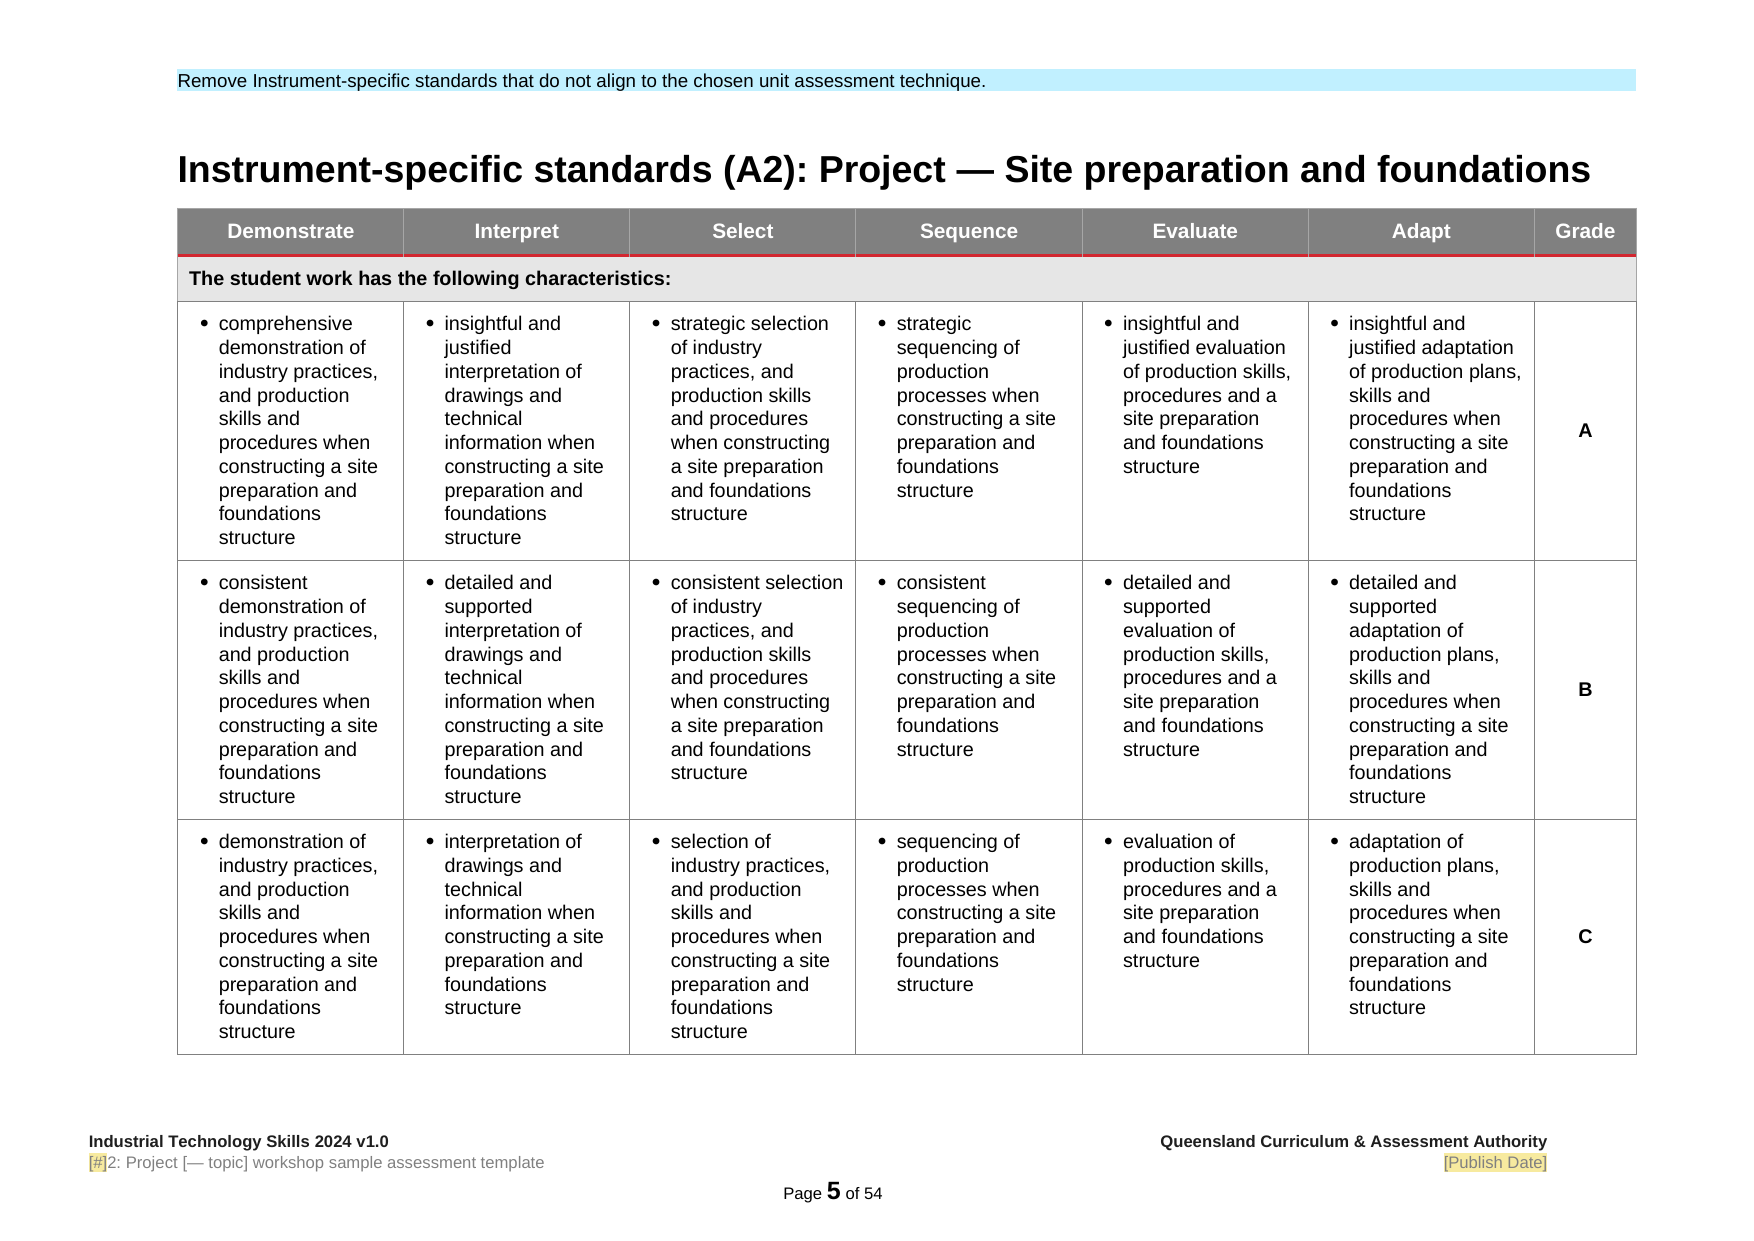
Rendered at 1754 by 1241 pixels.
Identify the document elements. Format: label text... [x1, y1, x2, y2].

table_header Demonstrate [178, 209, 403, 254]
table_header Interpret [404, 209, 629, 254]
table_header Adapt [1309, 209, 1534, 254]
table_cell B [1535, 561, 1636, 819]
table_cell strategic sequencing of production processes when constructing a site preparation and foundations structure [856, 302, 1082, 560]
table_cell evaluation of production skills, procedures and a site preparation and foundations structure [1083, 820, 1308, 1054]
table_cell consistent selection of industry practices, and production skills and procedures when constructing a site preparation and foundations structure [630, 561, 855, 819]
table_cell sequencing of production processes when constructing a site preparation and foundations structure [856, 820, 1082, 1054]
table_cell insightful and justified evaluation of production skills, procedures and a site preparation and foundations structure [1083, 302, 1308, 560]
table_cell detailed and supported interpretation of drawings and technical information when constructing a site preparation and foundations structure [404, 561, 629, 819]
table_header Sequence [856, 209, 1082, 254]
table_cell adaptation of production plans, skills and procedures when constructing a site preparation and foundations structure [1309, 820, 1534, 1054]
table_header Evaluate [1083, 209, 1308, 254]
table_cell insightful and justified interpretation of drawings and technical information when constructing a site preparation and foundations structure [404, 302, 629, 560]
table_cell The student work has the following characteristics: [178, 257, 1636, 301]
table_header Grade [1535, 209, 1636, 254]
table_cell A [1535, 302, 1636, 560]
table_cell detailed and supported adaptation of production plans, skills and procedures when constructing a site preparation and foundations structure [1309, 561, 1534, 819]
table_header Select [630, 209, 855, 254]
table_cell strategic selection of industry practices, and production skills and procedures when constructing a site preparation and foundations structure [630, 302, 855, 560]
table_cell comprehensive demonstration of industry practices, and production skills and procedures when constructing a site preparation and foundations structure [178, 302, 403, 560]
table_cell consistent demonstration of industry practices, and production skills and procedures when constructing a site preparation and foundations structure [178, 561, 403, 819]
table_cell detailed and supported evaluation of production skills, procedures and a site preparation and foundations structure [1083, 561, 1308, 819]
table_cell C [1535, 820, 1636, 1054]
table_cell demonstration of industry practices, and production skills and procedures when constructing a site preparation and foundations structure [178, 820, 403, 1054]
table_cell insightful and justified adaptation of production plans, skills and procedures when constructing a site preparation and foundations structure [1309, 302, 1534, 560]
table_cell selection of industry practices, and production skills and procedures when constructing a site preparation and foundations structure [630, 820, 855, 1054]
table_cell interpretation of drawings and technical information when constructing a site preparation and foundations structure [404, 820, 629, 1054]
subtitle Instrument-specific standards (A2): Project — Site preparation and foundations [177, 148, 1636, 191]
table_cell consistent sequencing of production processes when constructing a site preparation and foundations structure [856, 561, 1082, 819]
